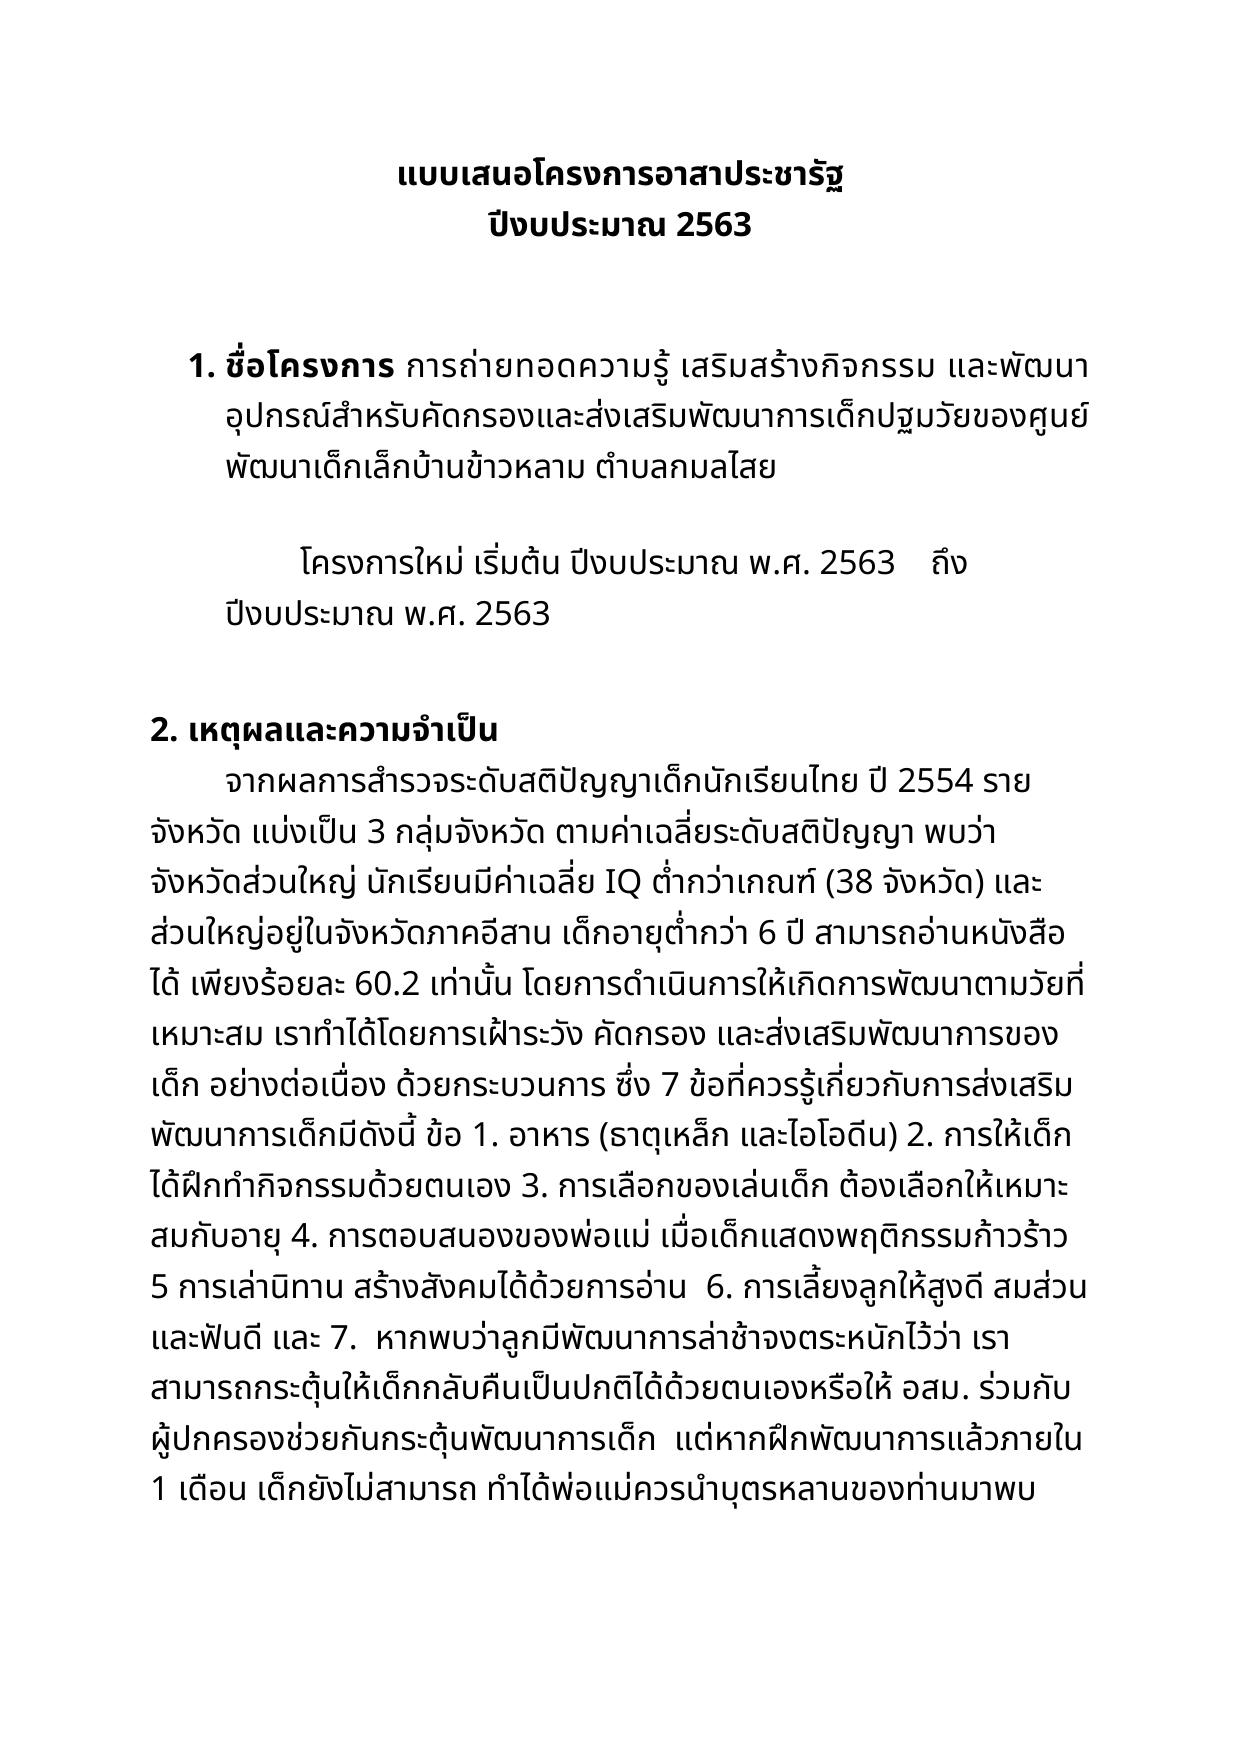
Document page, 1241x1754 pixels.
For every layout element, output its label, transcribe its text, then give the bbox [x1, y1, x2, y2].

text ปีงบประมาณ 2563 [150, 200, 1090, 251]
text แบบเสนอโครงการอาสาประชารัฐ [150, 150, 1090, 200]
text 2. เหตุผลและความจำเป็น [150, 706, 1090, 757]
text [150, 757, 1090, 1516]
text โครงการใหม่ เริ่มต้น ปีงบประมาณ พ.ศ. 2563 ถึง ปีงบประมาณ พ.ศ. 2563 [225, 539, 1090, 640]
list ชื่อโครงการ การถ่ายทอดความรู้ เสริมสร้างกิจกรรม และพัฒนาอุปกรณ์สำหรับคัดกรองและส่งเสริมพัฒนาการเด็กปฐมวัยของศูนย์พัฒนาเด็กเล็กบ้านข้าวหลาม ตำบลกมลไสย [187, 342, 1090, 493]
